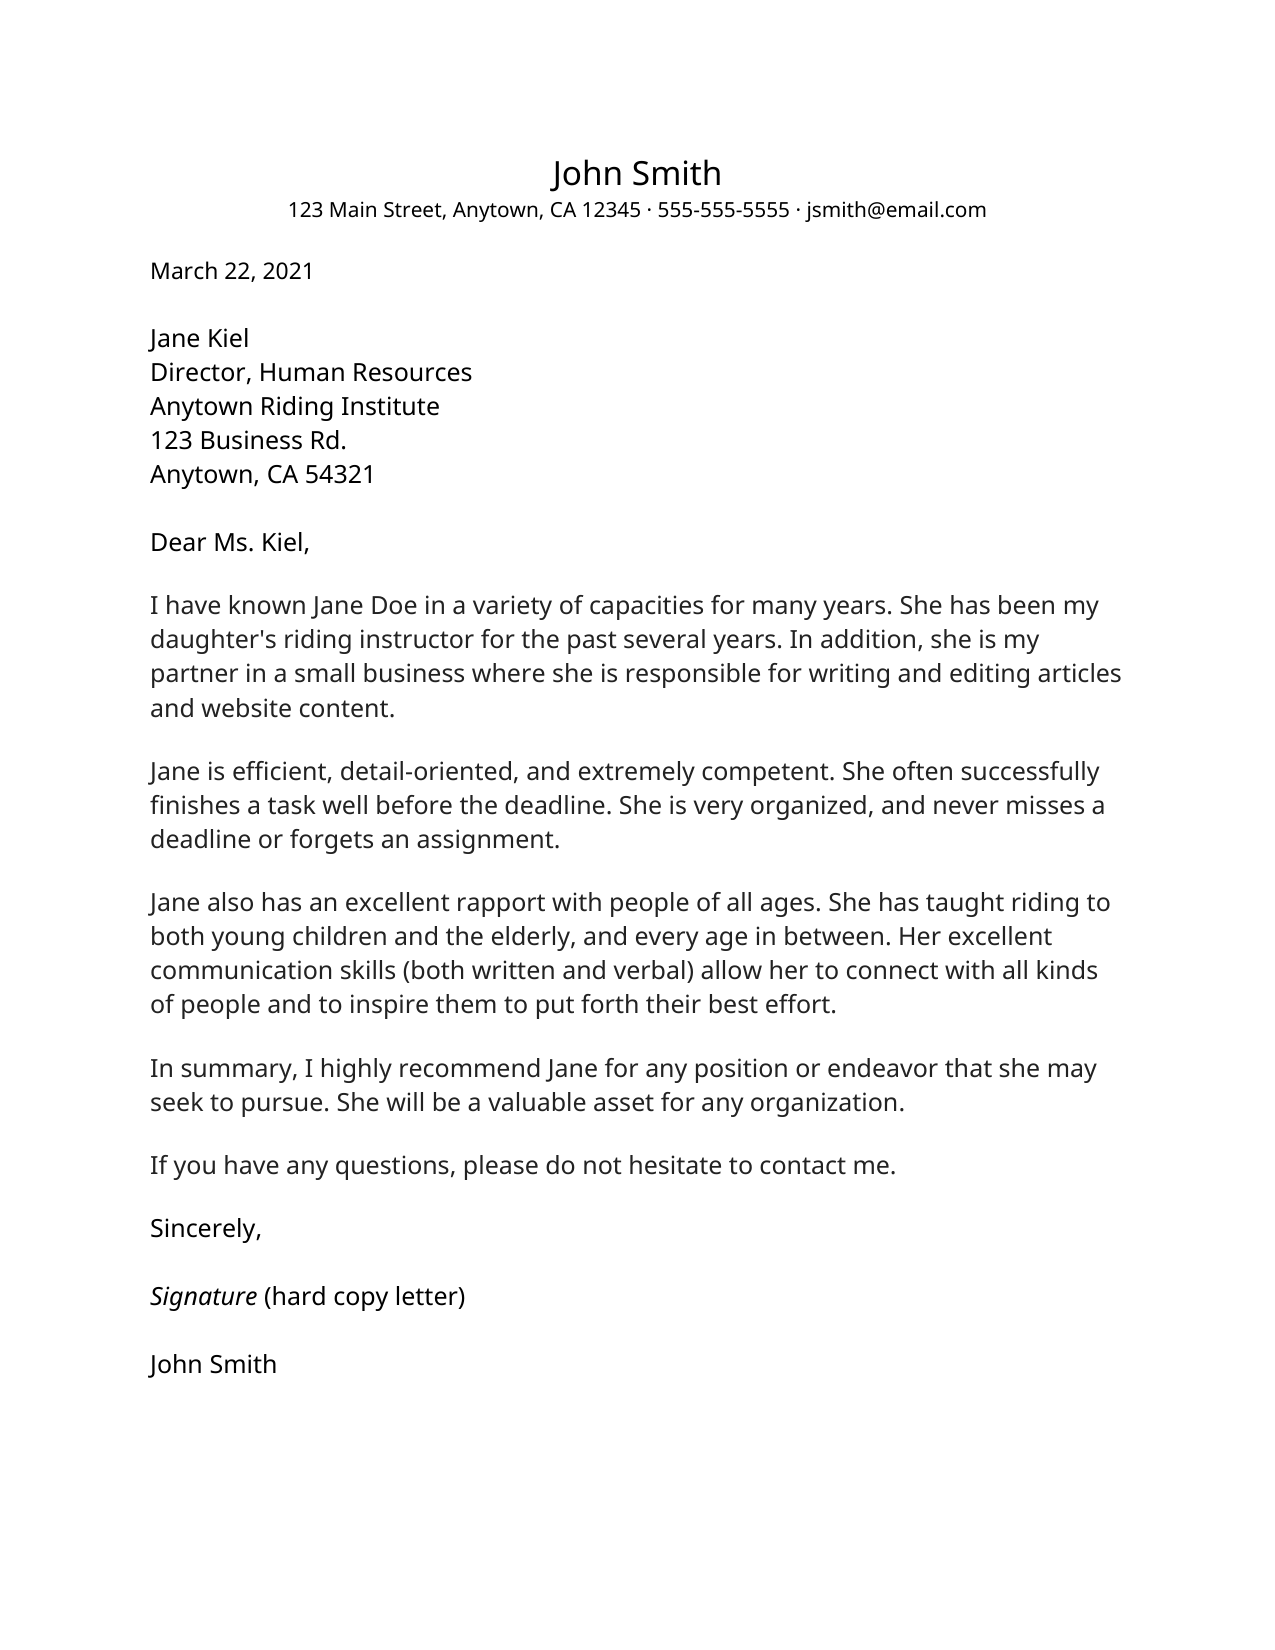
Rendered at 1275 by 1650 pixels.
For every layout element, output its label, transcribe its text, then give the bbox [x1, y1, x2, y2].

text Sincerely, [150, 1211, 1125, 1245]
text Jane Kiel [150, 320, 1125, 354]
text Jane also has an excellent rapport with people of all ages. She has taught riding to both young children and the elderly, and every age in between. Her excellent communication skills (both written and verbal) allow her to connect with all kinds of people and to inspire them to put forth their best effort. [150, 885, 1125, 1021]
text Signature (hard copy letter) [150, 1279, 1125, 1313]
text Director, Human Resources [150, 354, 1125, 388]
text 123 Business Rd. [150, 423, 1125, 457]
text John Smith [150, 150, 1125, 195]
text Dear Ms. Kiel, [150, 525, 1125, 559]
text If you have any questions, please do not hesitate to contact me. [150, 1147, 1125, 1182]
text Anytown Riding Institute [150, 388, 1125, 423]
text Jane is efficient, detail-oriented, and extremely competent. She often successfully finishes a task well before the deadline. She is very organized, and never misses a deadline or forgets an assignment. [150, 753, 1125, 856]
text I have known Jane Doe in a variety of capacities for many years. She has been my daughter's riding instructor for the past several years. In addition, she is my partner in a small business where she is responsible for writing and editing articles and website content. [150, 588, 1125, 724]
text 123 Main Street, Anytown, CA 12345 · 555-555-5555 · jsmith@email.com [150, 195, 1125, 224]
text March 22, 2021 [150, 255, 1125, 286]
text Anytown, CA 54321 [150, 457, 1125, 491]
text John Smith [150, 1347, 1125, 1381]
text In summary, I highly recommend Jane for any position or endeavor that she may seek to pursue. She will be a valuable asset for any organization. [150, 1050, 1125, 1118]
